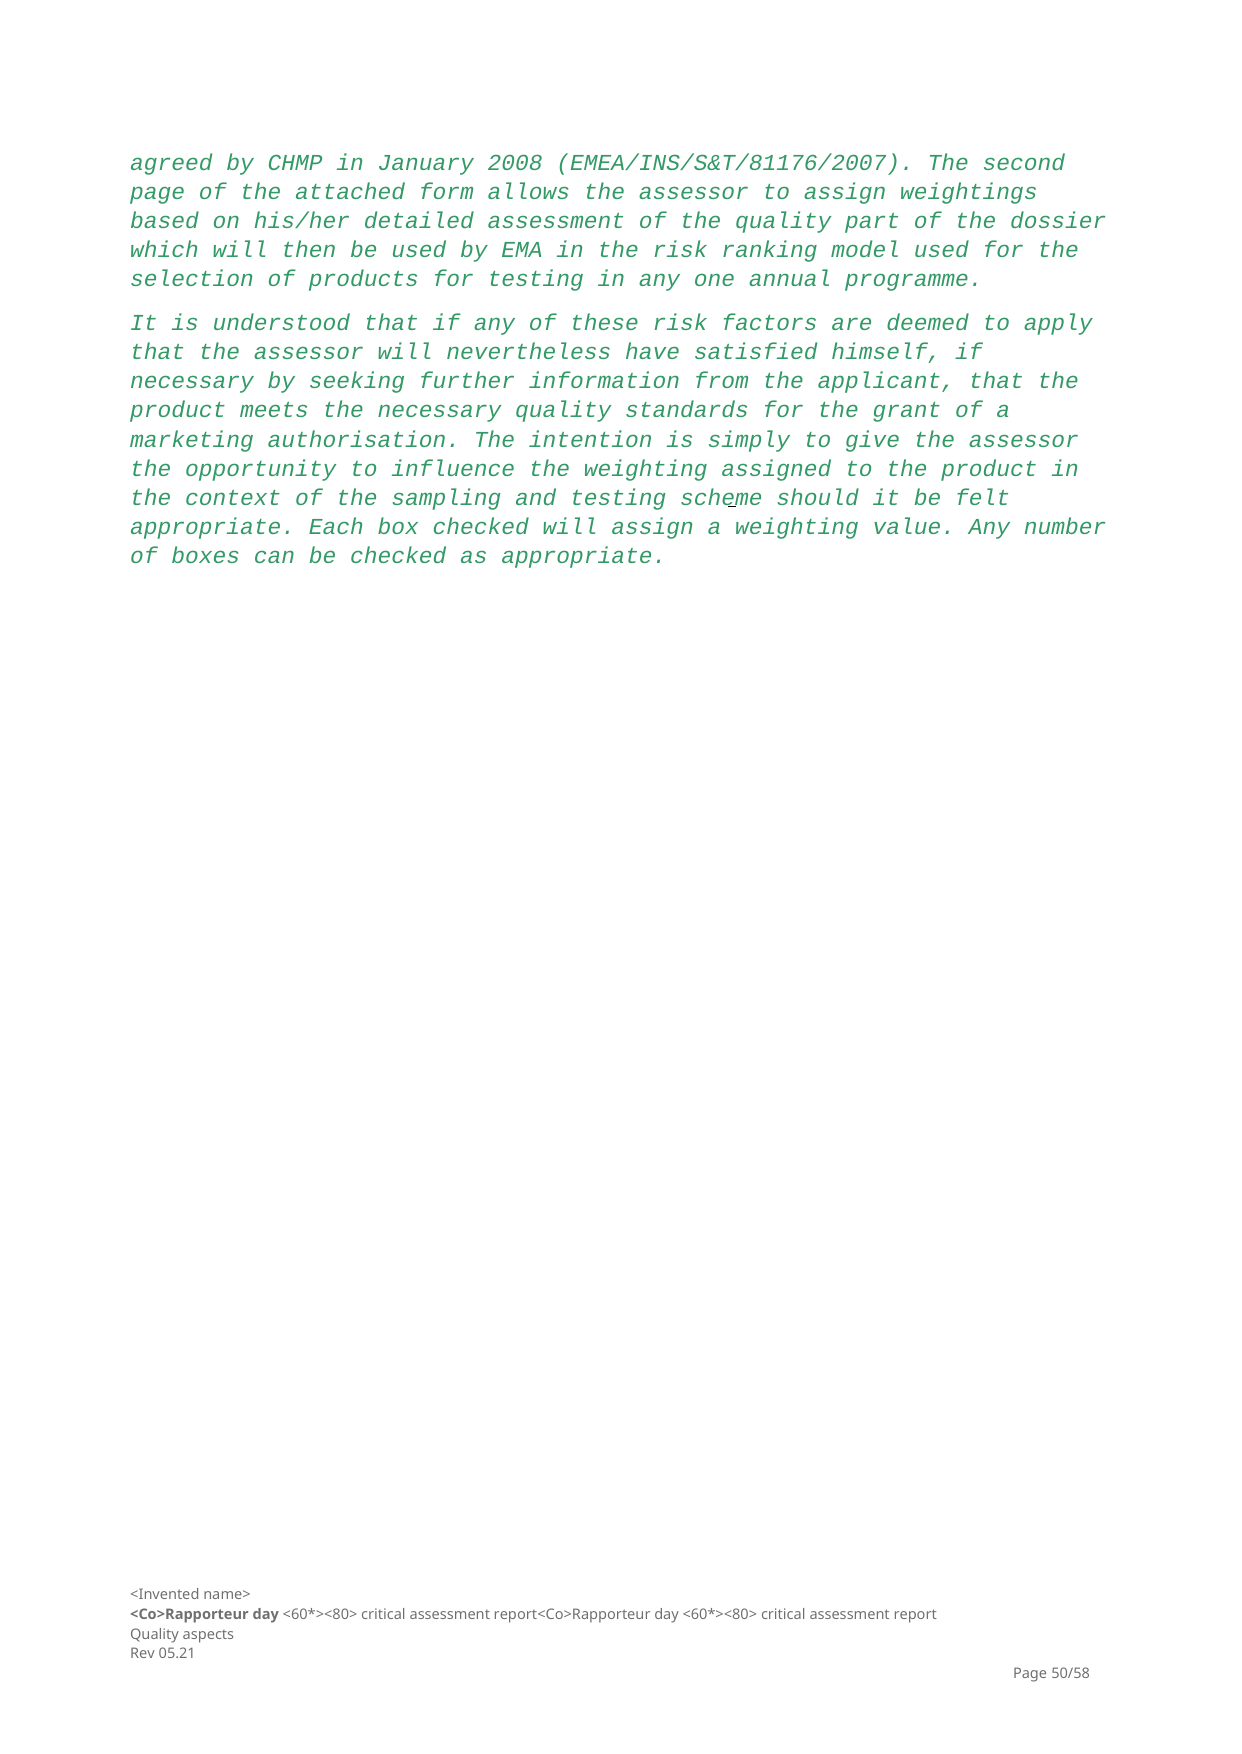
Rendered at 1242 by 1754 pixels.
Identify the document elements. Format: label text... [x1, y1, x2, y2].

text It is understood that if any of these risk factors are deemed to apply that the assessor will nevertheless have satisfied himself, if necessary by seeking further information from the applicant, that the product meets the necessary quality standards for the grant of a marketing authorisation. The intention is simply to give the assessor the opportunity to influence the weighting assigned to the product in the context of the sampling and testing scheme should it be felt appropriate. Each box checked will assign a weighting value. Any number of boxes can be checked as appropriate. [130, 308, 1112, 571]
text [130, 148, 1112, 293]
